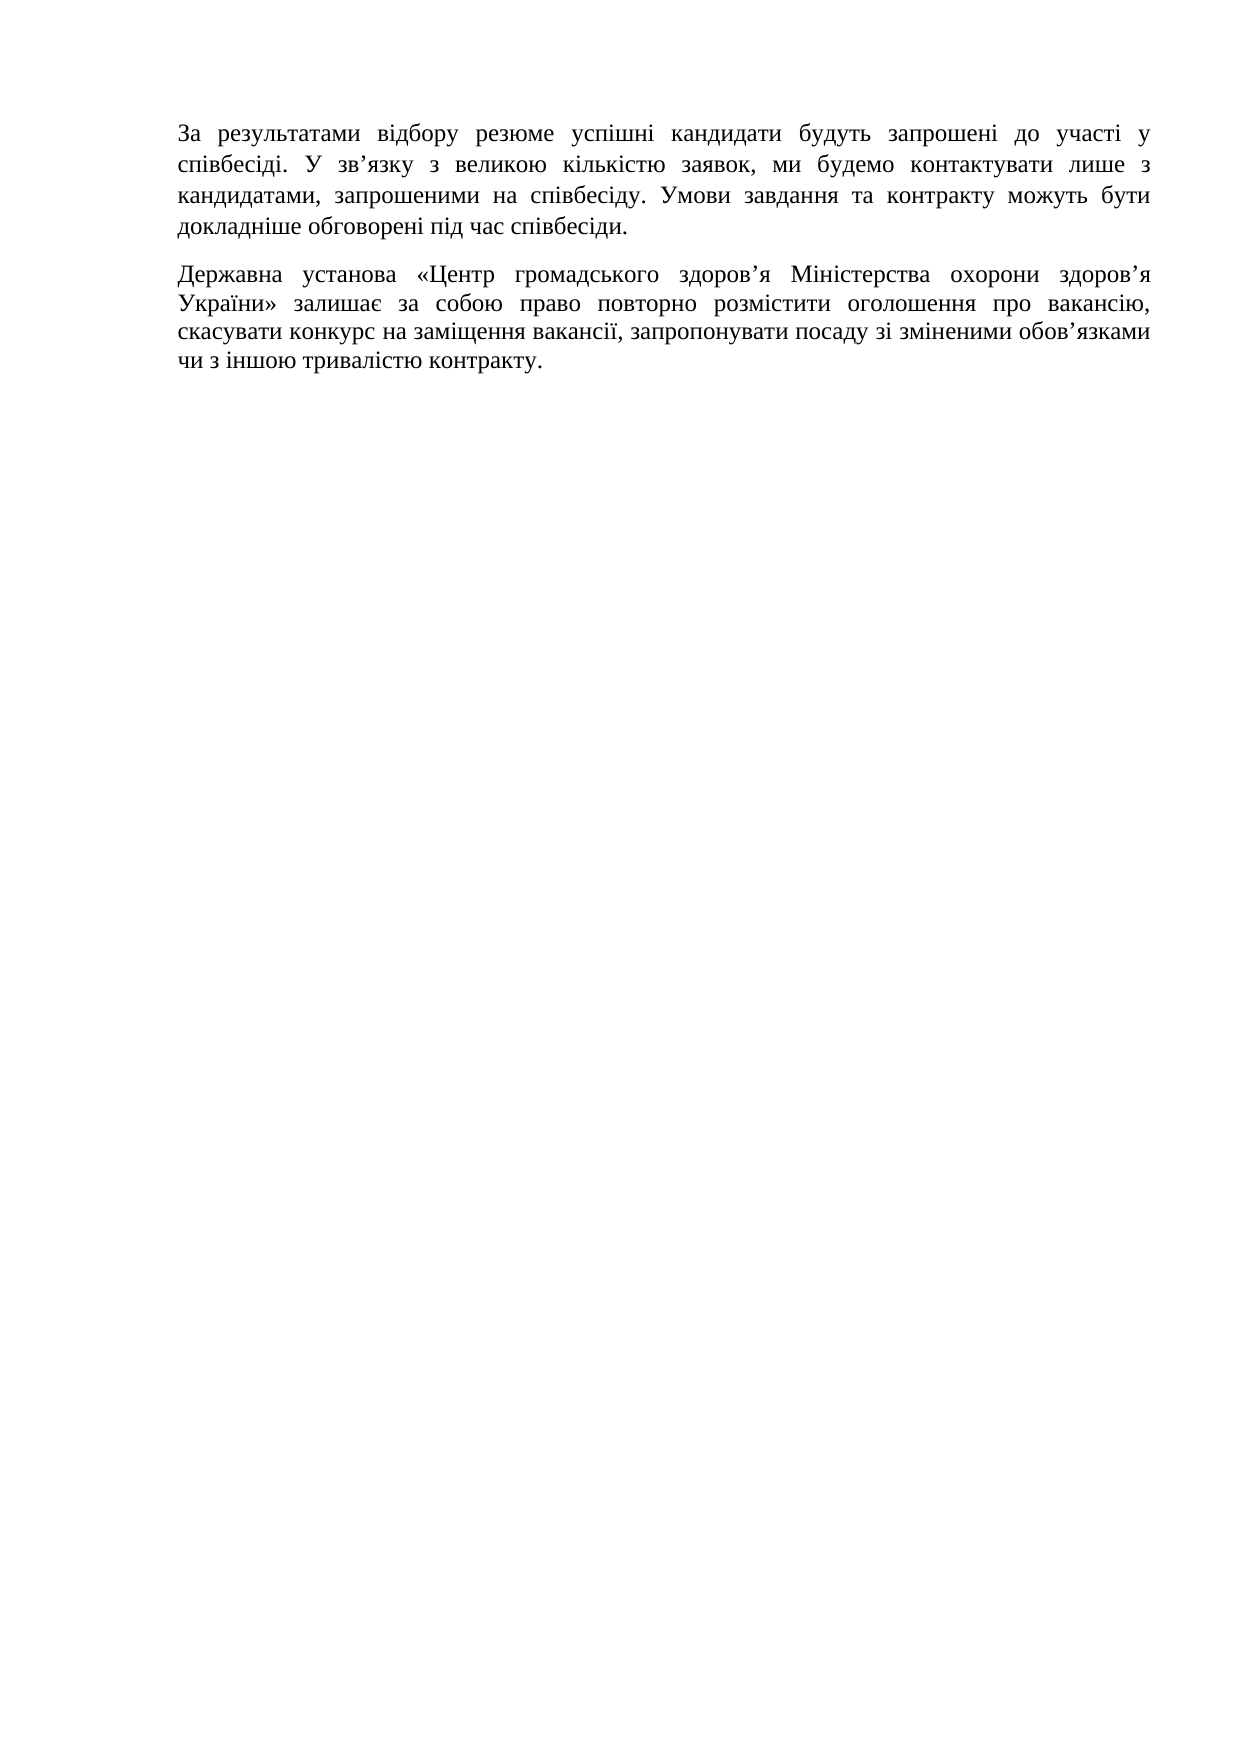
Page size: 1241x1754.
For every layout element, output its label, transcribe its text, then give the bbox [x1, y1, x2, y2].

text За результатами відбору резюме успішні кандидати будуть запрошені до участі у співбесіді. У зв’язку з великою кількістю заявок, ми будемо контактувати лише з кандидатами, запрошеними на співбесіду. Умови завдання та контракту можуть бути докладніше обговорені під час співбесіди. [177, 118, 1152, 240]
text Державна установа «Центр громадського здоров’я Міністерства охорони здоров’я України» залишає за собою право повторно розмістити оголошення про вакансію, скасувати конкурс на заміщення вакансії, запропонувати посаду зі зміненими обов’язками чи з іншою тривалістю контракту. [177, 259, 1152, 374]
